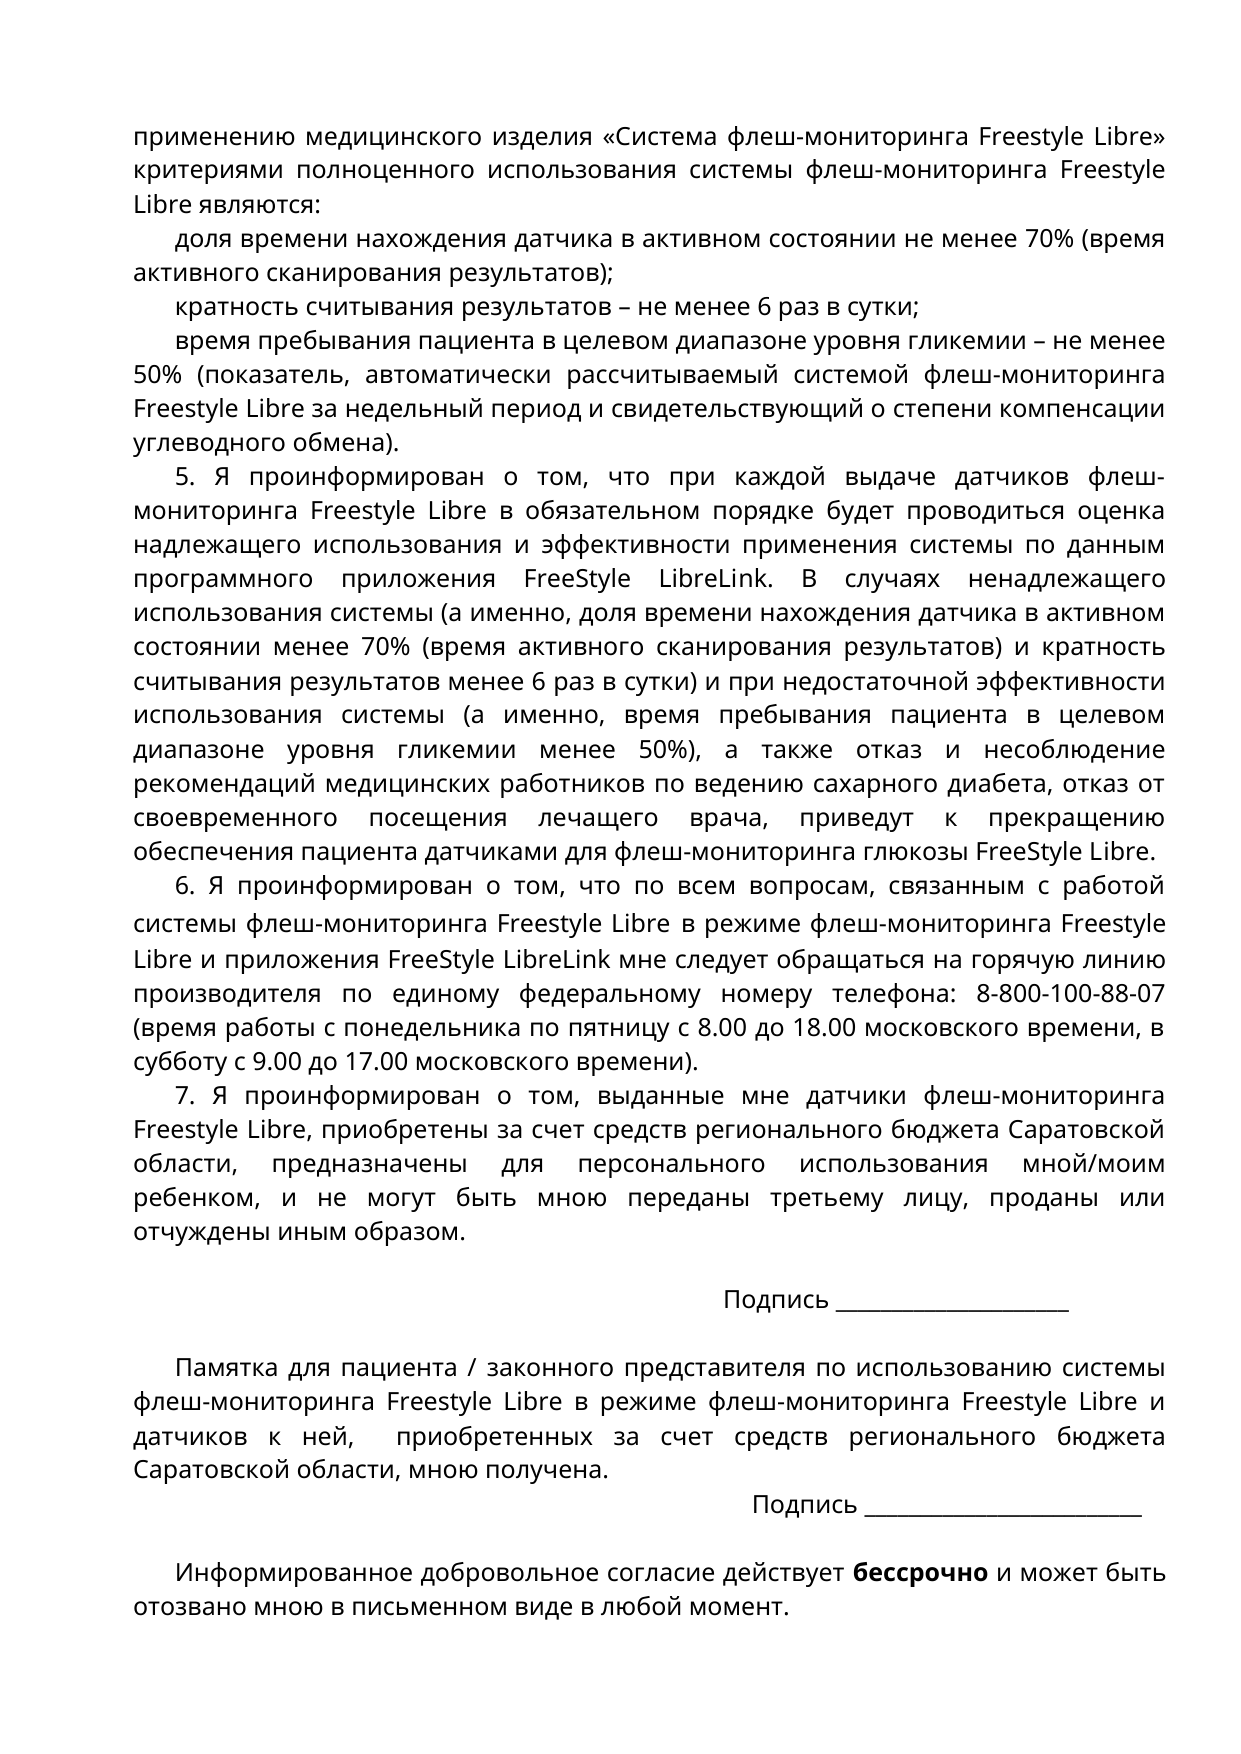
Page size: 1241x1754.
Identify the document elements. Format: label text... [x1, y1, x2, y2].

text время пребывания пациента в целевом диапазоне уровня гликемии – не менее 50% (показатель, автоматически рассчитываемый системой флеш-мониторинга Freestyle Libre за недельный период и свидетельствующий о степени компенсации углеводного обмена). [133, 322, 1167, 459]
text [133, 118, 1167, 220]
text 7. Я проинформирован о том, выданные мне датчики флеш-мониторинга Freestyle Libre, приобретены за счет средств регионального бюджета Саратовской области, предназначены для персонального использования мной/моим ребенком, и не могут быть мною переданы третьему лицу, проданы или отчуждены иным образом. [133, 1077, 1167, 1248]
text 6. Я проинформирован о том, что по всем вопросам, связанным с работой системы флеш-мониторинга Freestyle Libre в режиме флеш-мониторинга Freestyle Libre и приложения FreeStyle LibreLink мне следует обращаться на горячую линию производителя по единому федеральному номеру телефона: 8-800-100-88-07 (время работы с понедельника по пятницу с 8.00 до 18.00 московского времени, в субботу с 9.00 до 17.00 московского времени). [133, 867, 1167, 1077]
text Подпись _________________________ [133, 1486, 1167, 1520]
text доля времени нахождения датчика в активном состоянии не менее 70% (время активного сканирования результатов); [133, 220, 1167, 288]
text Памятка для пациента / законного представителя по использованию системы флеш-мониторинга Freestyle Libre в режиме флеш-мониторинга Freestyle Libre и датчиков к ней, приобретенных за счет средств регионального бюджета Саратовской области, мною получена. [133, 1350, 1167, 1486]
text кратность считывания результатов – не менее 6 раз в сутки; [133, 288, 1167, 322]
text Информированное добровольное согласие действует бессрочно и может быть отозвано мною в письменном виде в любой момент. [133, 1554, 1167, 1622]
text 5. Я проинформирован о том, что при каждой выдаче датчиков флеш-мониторинга Freestyle Libre в обязательном порядке будет проводиться оценка надлежащего использования и эффективности применения системы по данным программного приложения FreeStyle LibreLink. В случаях ненадлежащего использования системы (а именно, доля времени нахождения датчика в активном состоянии менее 70% (время активного сканирования результатов) и кратность считывания результатов менее 6 раз в сутки) и при недостаточной эффективности использования системы (а именно, время пребывания пациента в целевом диапазоне уровня гликемии менее 50%), а также отказ и несоблюдение рекомендаций медицинских работников по ведению сахарного диабета, отказ от своевременного посещения лечащего врача, приведут к прекращению обеспечения пациента датчиками для флеш-мониторинга глюкозы FreeStyle Libre. [133, 459, 1167, 867]
text Подпись _____________________ [649, 1282, 1167, 1316]
